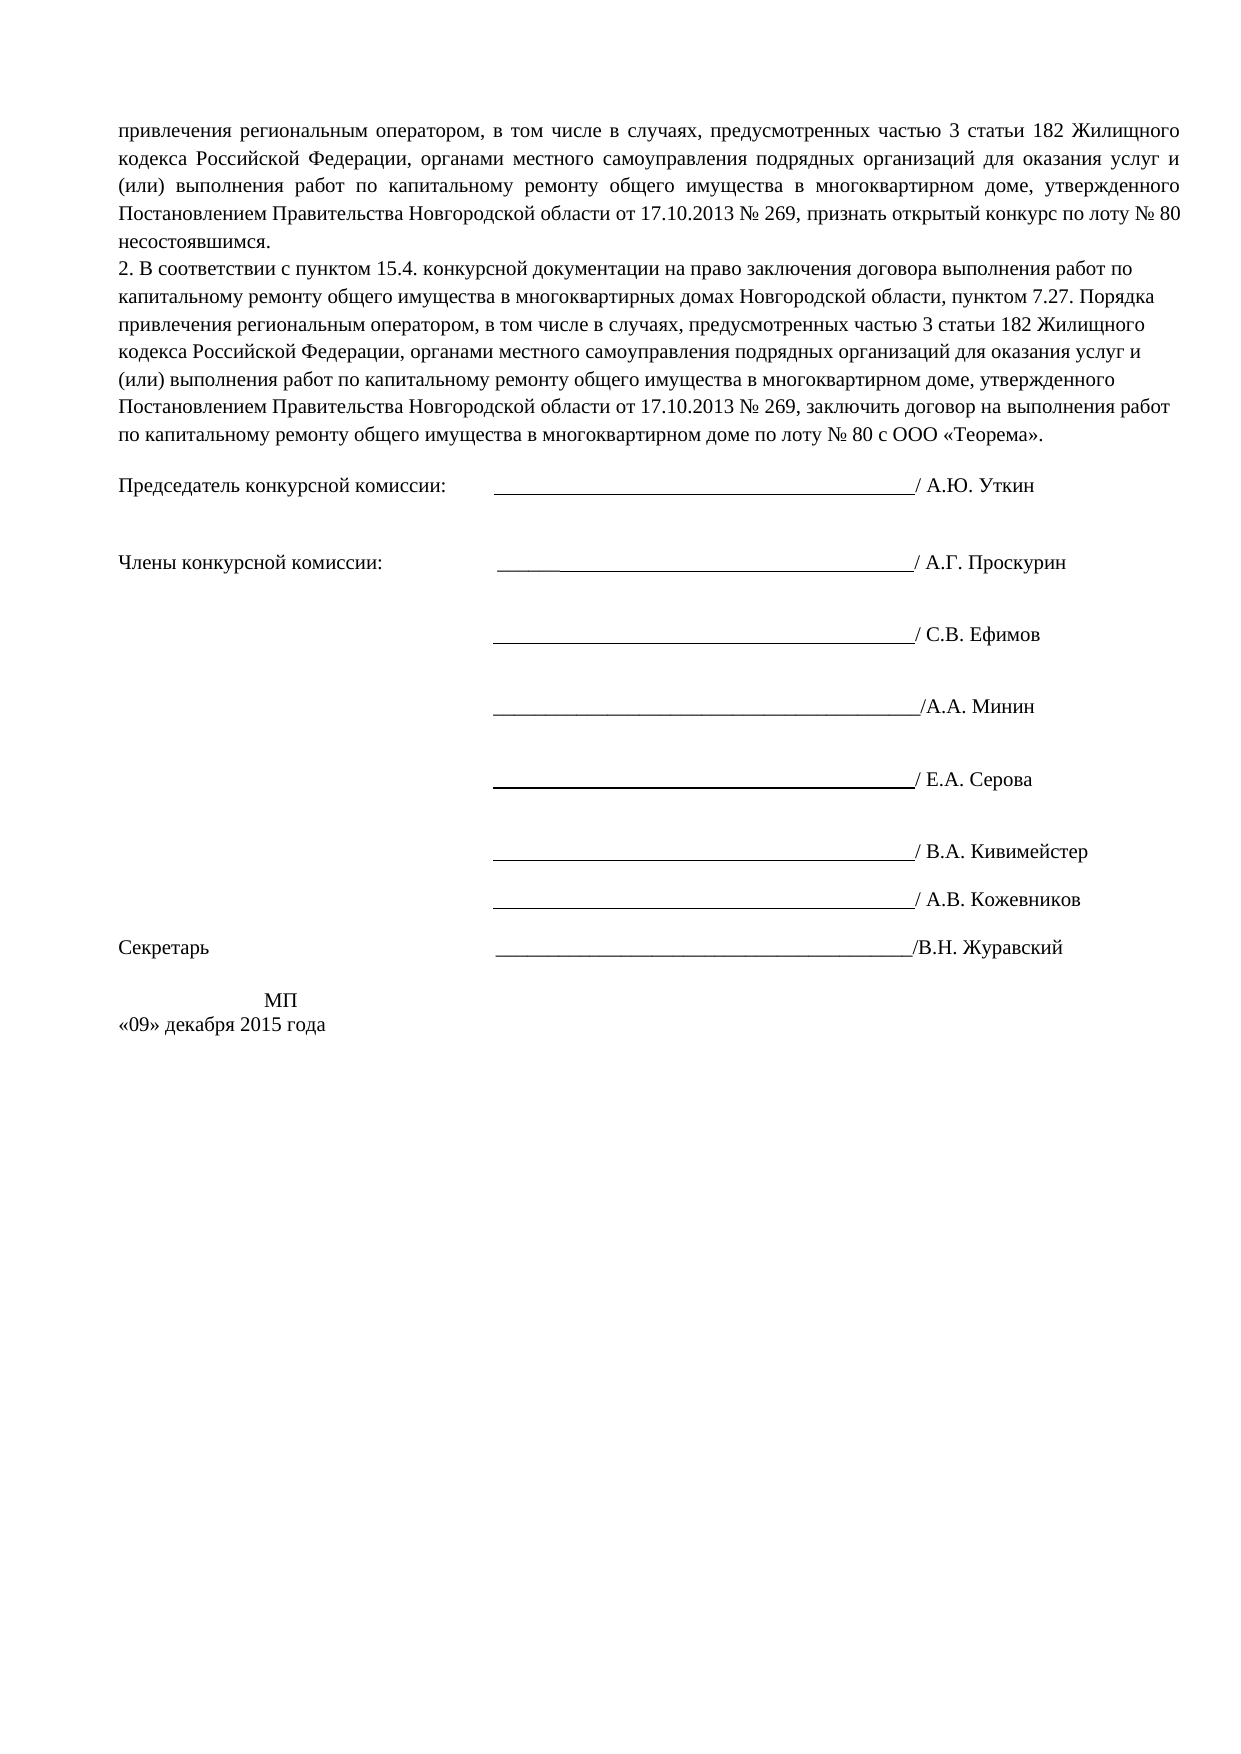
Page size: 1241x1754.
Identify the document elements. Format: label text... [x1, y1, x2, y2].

text _________________________________________/А.А. Минин [118, 694, 1181, 718]
text / В.А. Кивимейстер [118, 839, 1181, 863]
text «09» декабря 2015 года [118, 1012, 1181, 1036]
text / Е.А. Серова [118, 767, 1181, 791]
text / С.В. Ефимов [118, 622, 1181, 646]
text / А.В. Кожевников [118, 887, 1181, 911]
text Секретарь ________________________________________/В.Н. Журавский [118, 935, 1181, 959]
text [118, 118, 1181, 253]
text МП [118, 988, 1181, 1012]
text 2. В соответствии с пунктом 15.4. конкурсной документации на право заключения договора выполнения работ по капитальному ремонту общего имущества в многоквартирных домах Новгородской области, пунктом 7.27. Порядка привлечения региональным оператором, в том числе в случаях, предусмотренных частью 3 статьи 182 Жилищного кодекса Российской Федерации, органами местного самоуправления подрядных организаций для оказания услуг и (или) выполнения работ по капитальному ремонту общего имущества в многоквартирном доме, утвержденного Постановлением Правительства Новгородской области от 17.10.2013 № 269, заключить договор на выполнения работ по капитальному ремонту общего имущества в многоквартирном доме по лоту № 80 с ООО «Теорема». [118, 256, 1181, 446]
text Председатель конкурсной комиссии: / А.Ю. Уткин [118, 473, 1181, 497]
text Члены конкурсной комиссии: ______ / А.Г. Проскурин [118, 550, 1181, 574]
